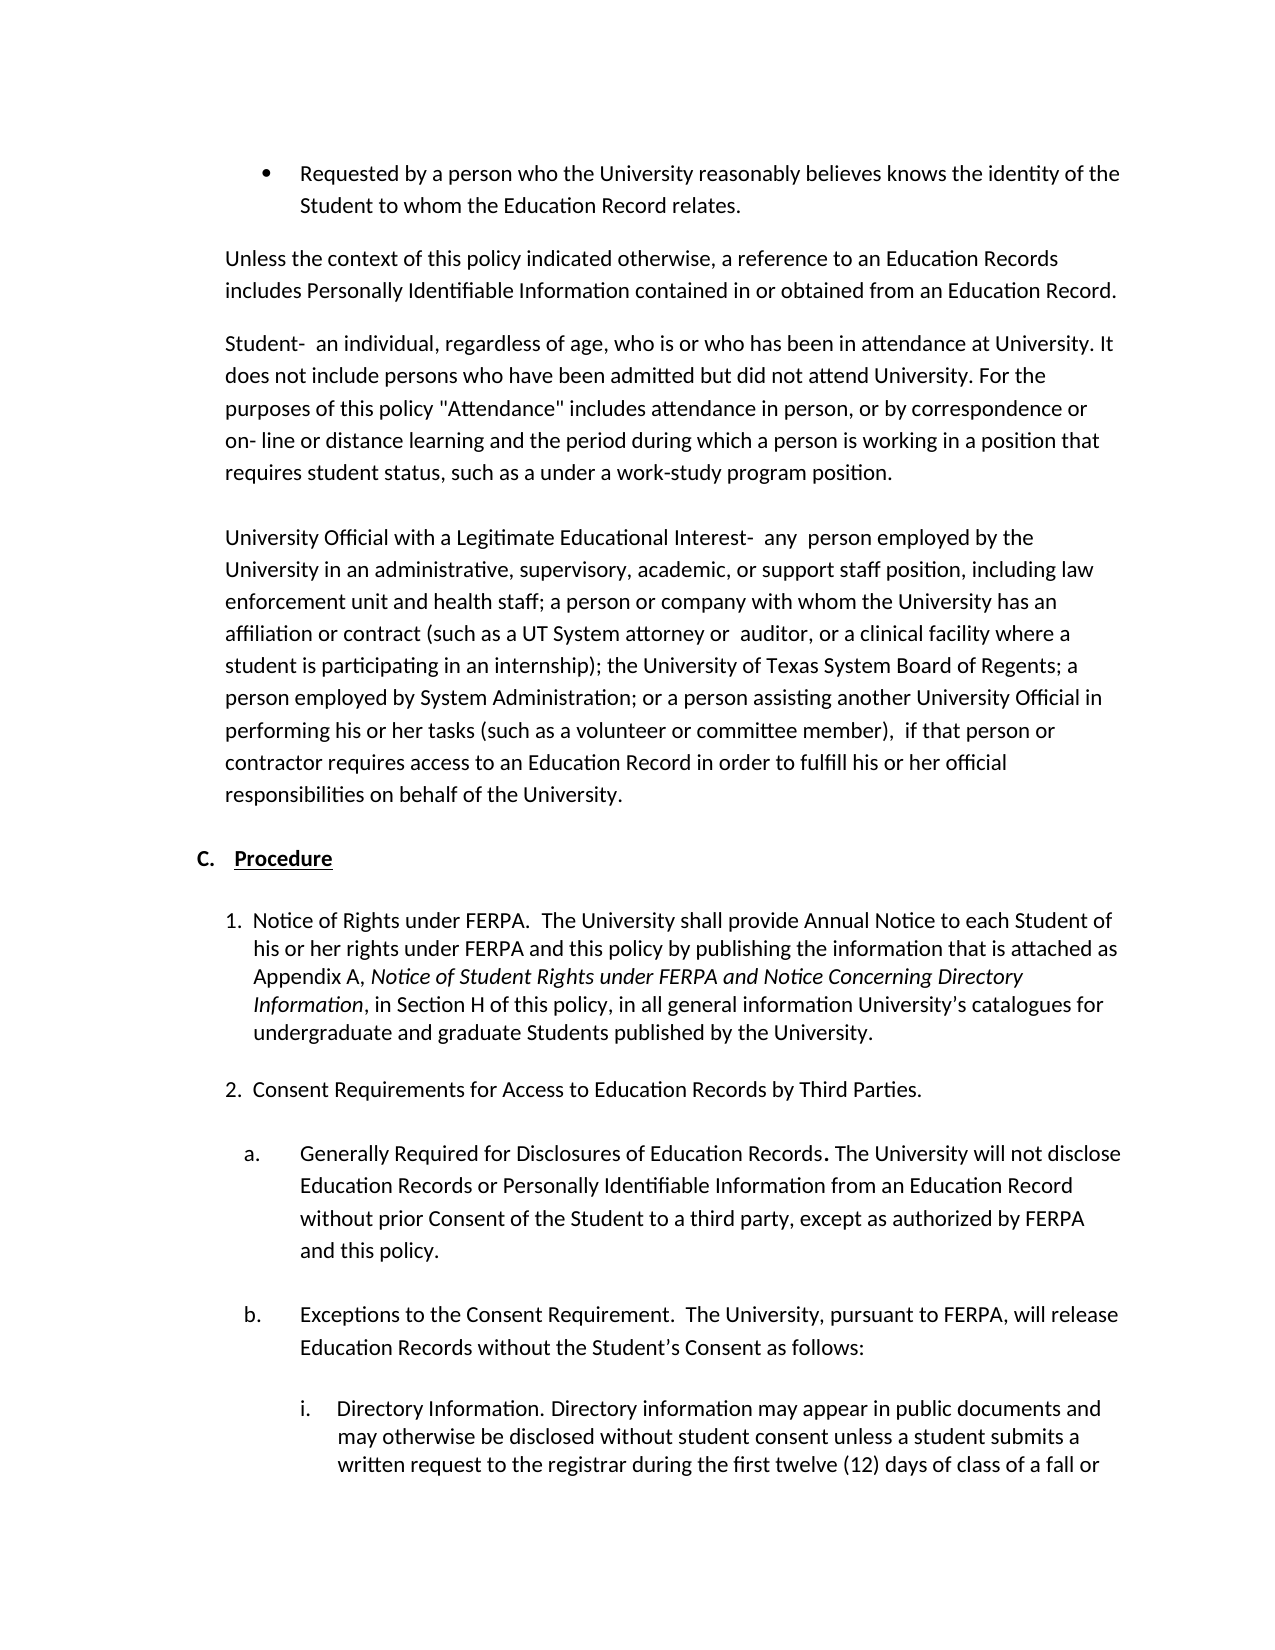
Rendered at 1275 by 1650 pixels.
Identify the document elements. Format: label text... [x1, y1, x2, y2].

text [300, 1394, 1125, 1478]
list Student- an individual, regardless of age, who is or who has been in attendance at University. It does not include persons who have been admitted but did not attend University. For the purposes of this policy "Attendance" includes attendance in person, or by correspondence or on- line or distance learning and the period during which a person is working in a position that requires student status, such as a under a work-study program position. [225, 329, 1125, 486]
list Procedure [197, 844, 1125, 872]
text Unless the context of this policy indicated otherwise, a reference to an Education Records includes Personally Identifiable Information contained in or obtained from an Education Record. [225, 244, 1125, 304]
list b. Exceptions to the Consent Requirement. The University, pursuant to FERPA, will release Education Records without the Student’s Consent as follows: [244, 1300, 1125, 1361]
list University Official with a Legitimate Educational Interest- any person employed by the University in an administrative, supervisory, academic, or support staff position, including law enforcement unit and health staff; a person or company with whom the University has an affiliation or contract (such as a UT System attorney or auditor, or a clinical facility where a student is participating in an internship); the University of Texas System Board of Regents; a person employed by System Administration; or a person assisting another University Official in performing his or her tasks (such as a volunteer or committee member), if that person or contractor requires access to an Education Record in order to fulfill his or her official responsibilities on behalf of the University. [225, 523, 1125, 808]
list 2. Consent Requirements for Access to Education Records by Third Parties. [225, 1075, 1125, 1103]
list Requested by a person who the University reasonably believes knows the identity of the Student to whom the Education Record relates. [262, 159, 1125, 219]
text 1. Notice of Rights under FERPA. The University shall provide Annual Notice to each Student of his or her rights under FERPA and this policy by publishing the information that is attached as Appendix A, Notice of Student Rights under FERPA and Notice Concerning Directory Information, in Section H of this policy, in all general information University’s catalogues for undergraduate and graduate Students published by the University. [225, 906, 1125, 1046]
list a. Generally Required for Disclosures of Education Records. The University will not disclose Education Records or Personally Identifiable Information from an Education Record without prior Consent of the Student to a third party, except as authorized by FERPA and this policy. [244, 1139, 1125, 1264]
